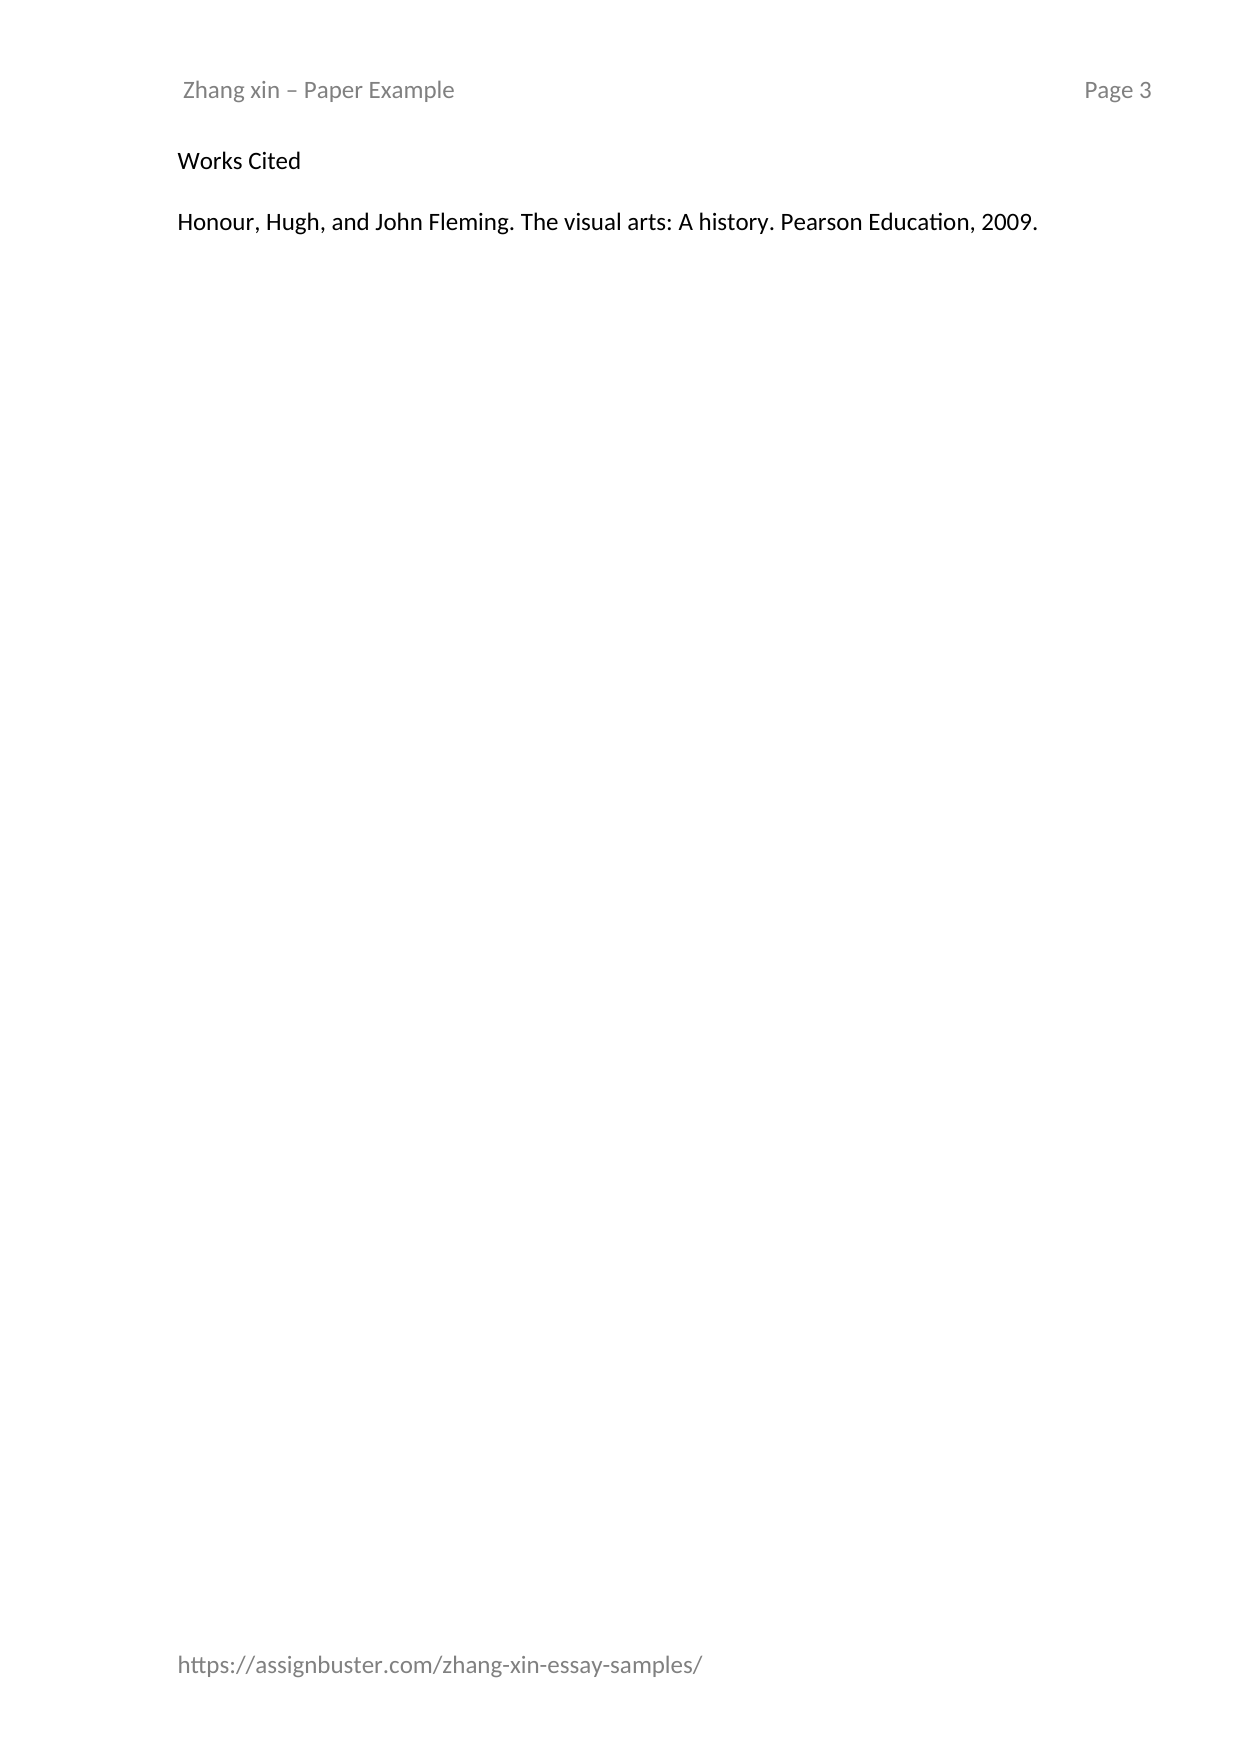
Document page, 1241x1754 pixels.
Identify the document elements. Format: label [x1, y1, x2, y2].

text [177, 145, 1152, 237]
